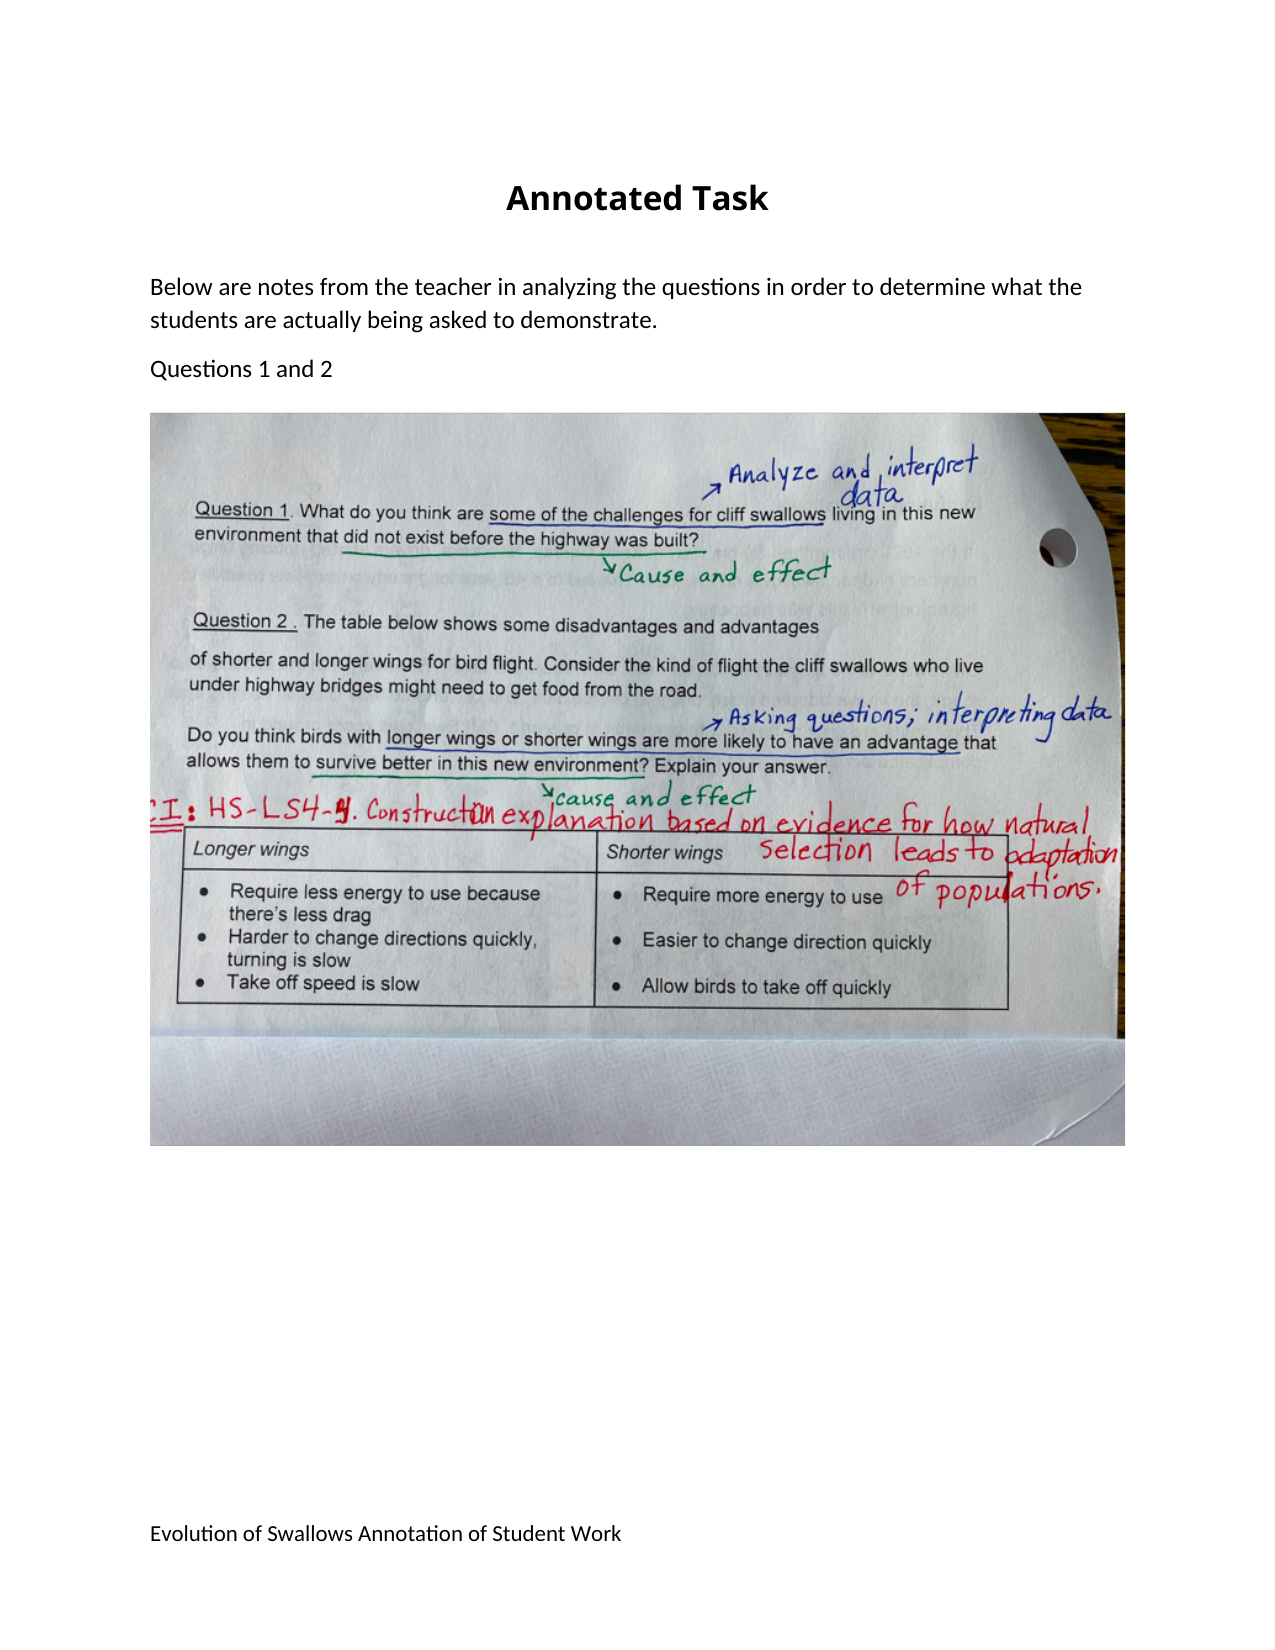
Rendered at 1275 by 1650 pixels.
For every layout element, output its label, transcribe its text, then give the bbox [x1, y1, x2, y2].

text Below are notes from the teacher in analyzing the questions in order to determine what the students are actually being asked to demonstrate. [150, 271, 1125, 334]
subtitle Annotated Task [150, 175, 1125, 220]
picture [150, 402, 1125, 1157]
text Questions 1 and 2 [150, 353, 1125, 384]
